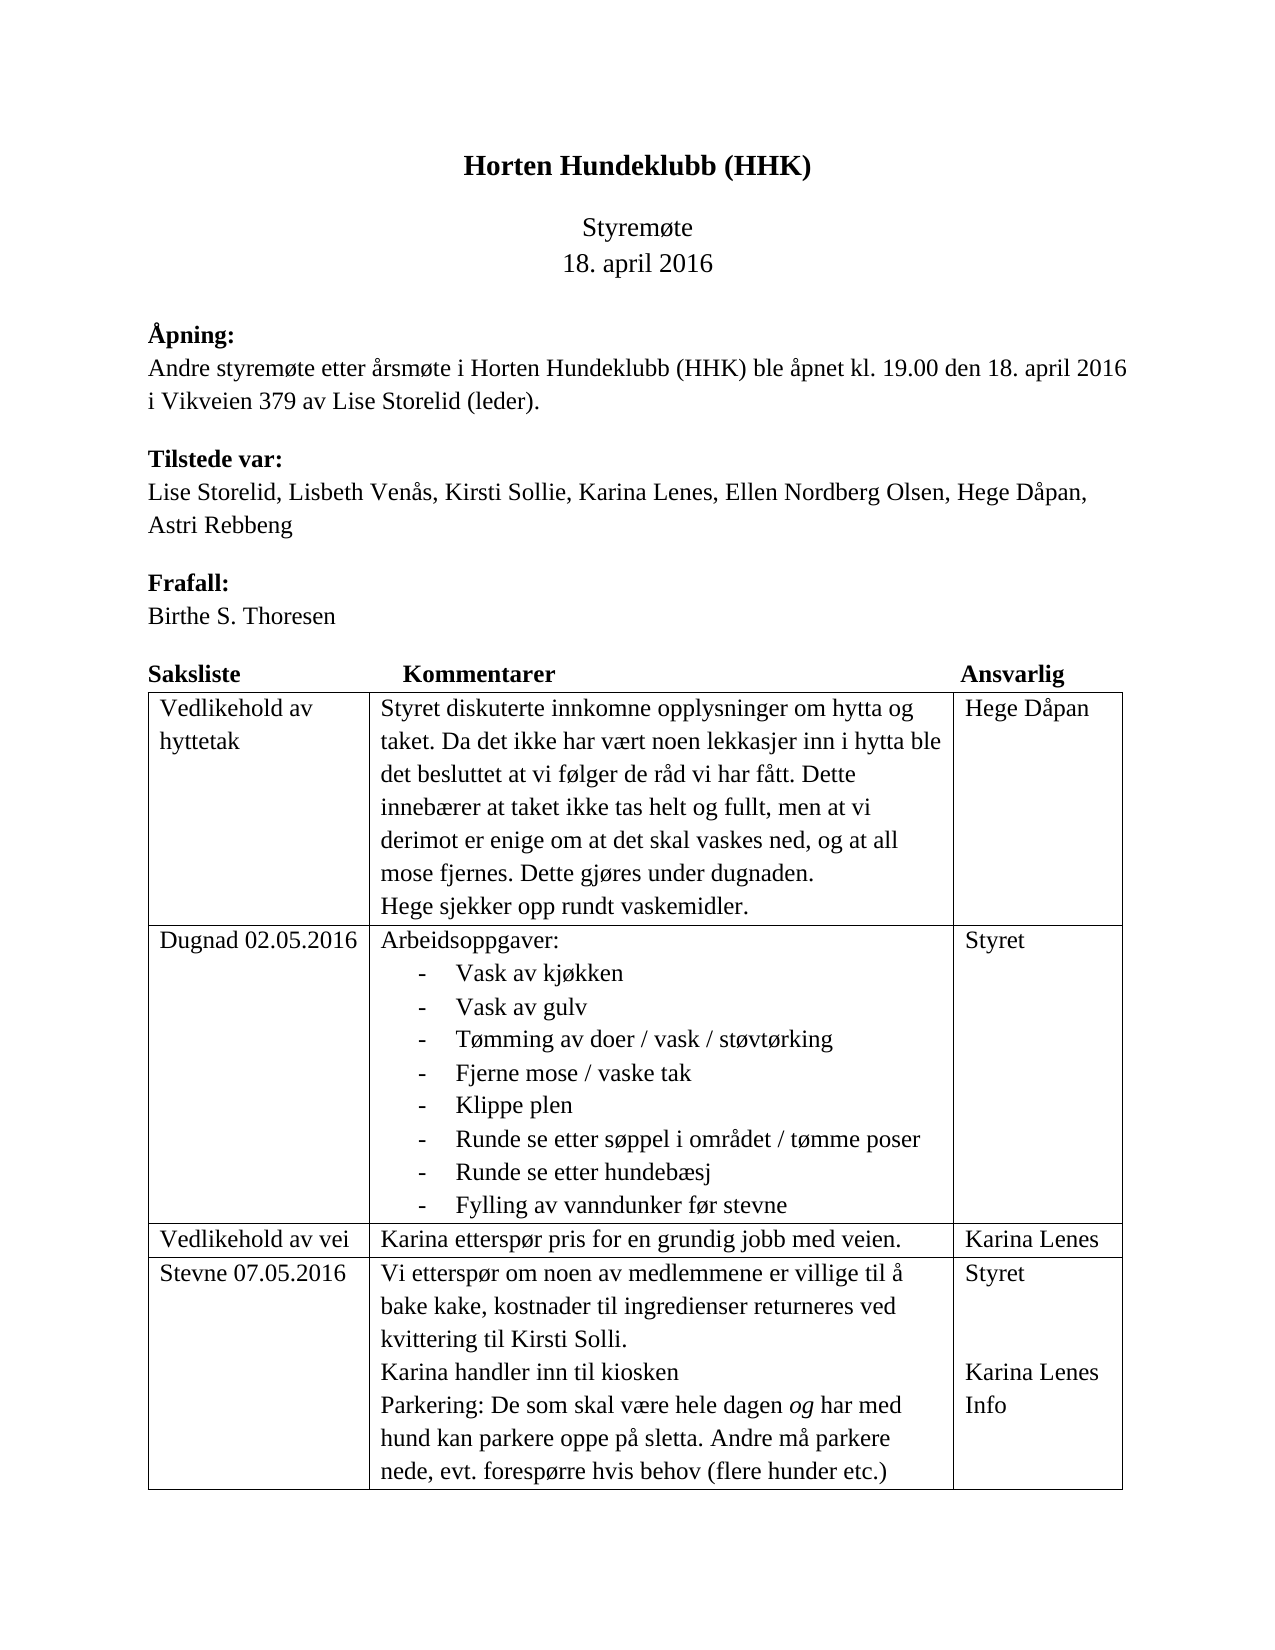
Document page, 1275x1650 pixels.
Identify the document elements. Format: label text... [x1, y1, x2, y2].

table_header Styret diskuterte innkomne opplysninger om hytta og taket. Da det ikke har vært noen lekkasjer inn i hytta ble det besluttet at vi følger de råd vi har fått. Dette innebærer at taket ikke tas helt og fullt, men at vi derimot er enige om at det skal vaskes ned, og at all mose fjernes. Dette gjøres under dugnaden. Hege sjekker opp rundt vaskemidler. [370, 693, 953, 924]
table_cell Karina Lenes [954, 1224, 1122, 1257]
table_cell Styret [954, 926, 1122, 1223]
subtitle Styremøte [148, 211, 1127, 242]
subtitle Åpning: [148, 320, 1127, 349]
text Andre styremøte etter årsmøte i ble åpnet kl. 19.00 den i Vikveien 379 av Lise Storelid (leder). [148, 353, 1127, 415]
table_header Vedlikehold av hyttetak [149, 693, 369, 924]
table_cell Dugnad 02.05.2016 [149, 926, 369, 1223]
table_cell Vedlikehold av vei [149, 1224, 369, 1257]
text Birthe S. Thoresen [148, 601, 1127, 630]
text Lise Storelid, Lisbeth Venås, Kirsti Sollie, Karina Lenes, Ellen Nordberg Olsen, Hege Dåpan, Astri Rebbeng [148, 477, 1127, 539]
table_header Hege Dåpan [954, 693, 1122, 924]
table_cell Arbeidsoppgaver: Vask av kjøkken Vask av gulv Tømming av doer / vask / støvtørking Fjerne mose / vaske tak Klippe plen Runde se etter søppel i området / tømme poser Runde se etter hundebæsj Fylling av vanndunker før stevne [370, 926, 953, 1223]
subtitle Saksliste Kommentarer Ansvarlig [148, 659, 1127, 688]
subtitle Frafall: [148, 568, 1127, 597]
table_cell Stevne 07.05.2016 [149, 1258, 369, 1489]
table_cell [954, 1258, 1122, 1489]
subtitle Tilstede var: [148, 444, 1127, 473]
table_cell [370, 1258, 953, 1489]
table_cell Karina etterspør pris for en grundig jobb med veien. [370, 1224, 953, 1257]
